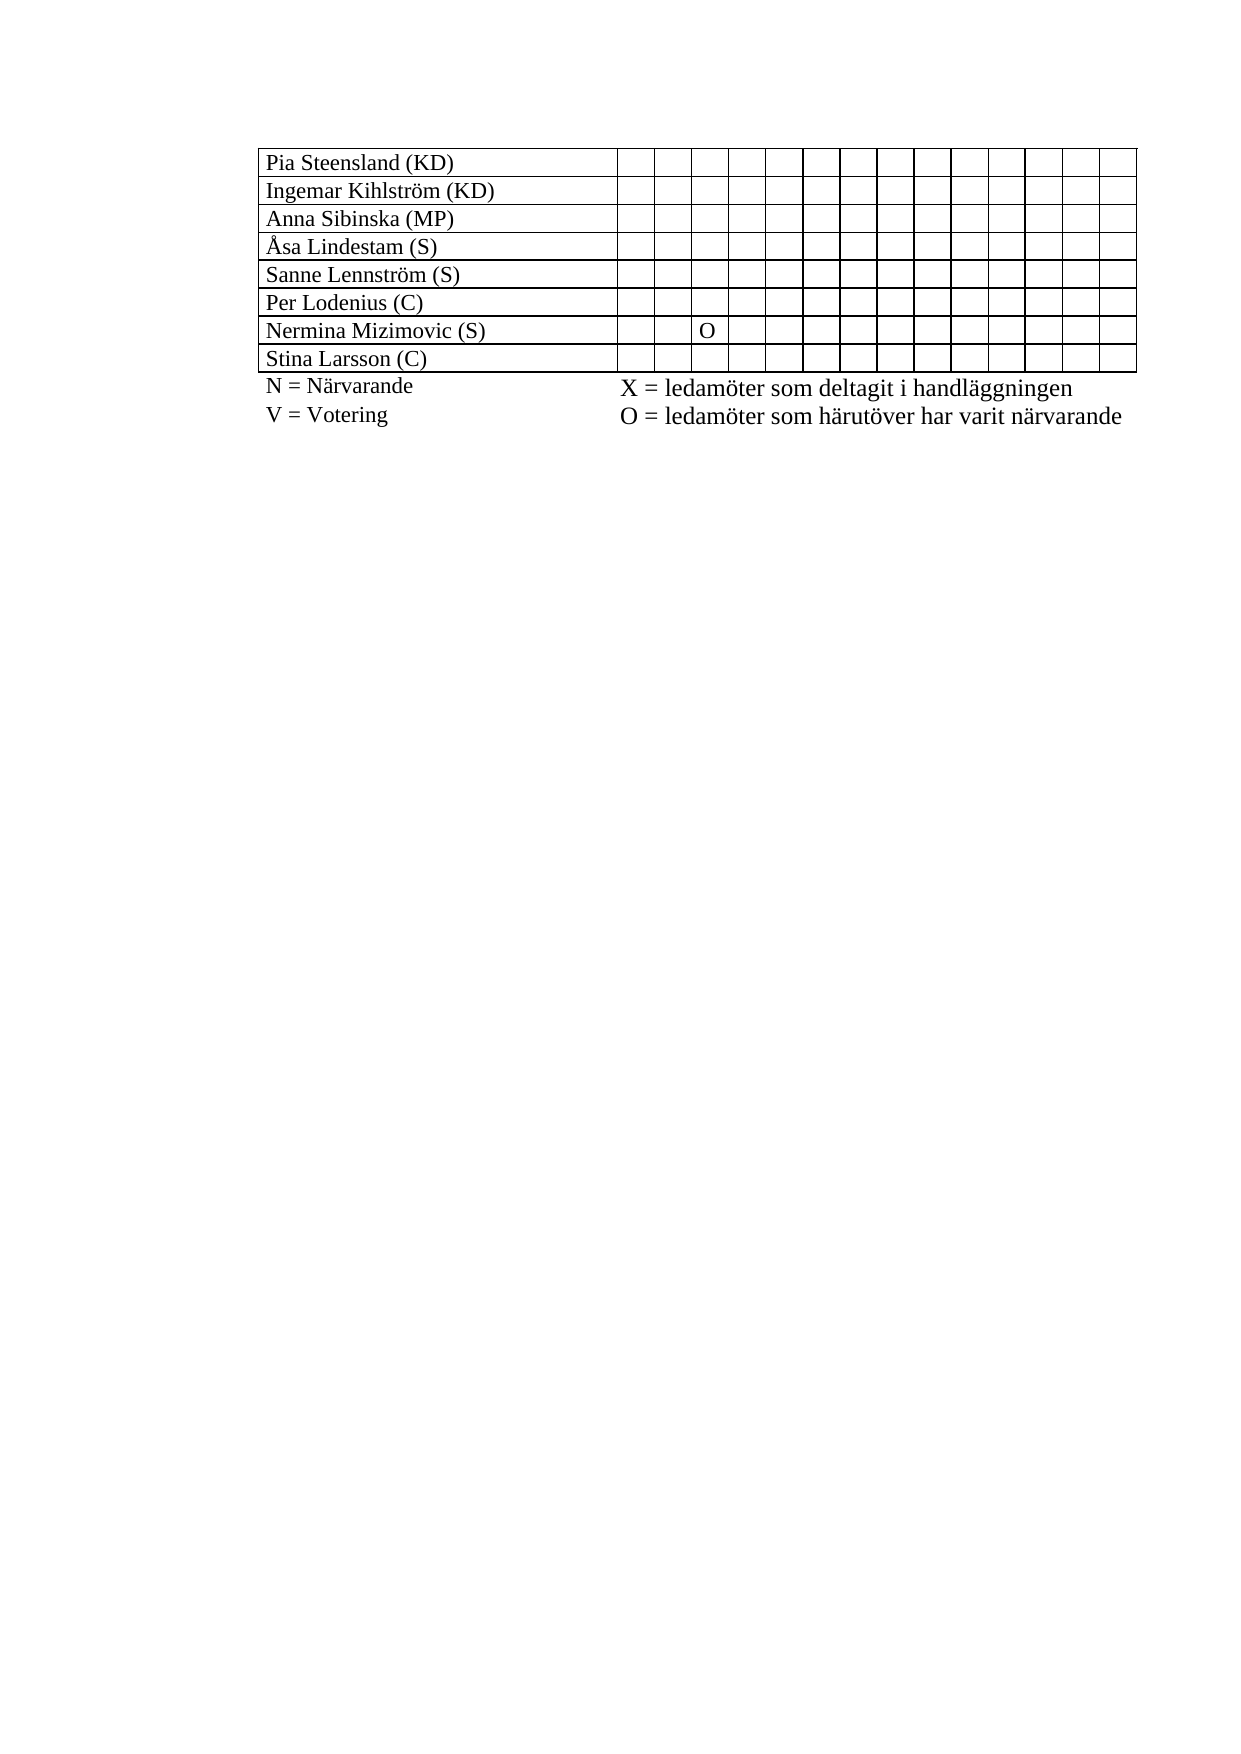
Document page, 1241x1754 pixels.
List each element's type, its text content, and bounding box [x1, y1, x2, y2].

table_cell [1100, 149, 1136, 176]
table_cell Nermina Mizimovic (S) [259, 317, 617, 343]
table_cell [766, 261, 802, 287]
table_cell [952, 289, 988, 315]
table_cell [804, 177, 839, 203]
table_cell [952, 261, 988, 287]
table_cell [1063, 205, 1099, 231]
table_cell [766, 345, 802, 371]
table_cell [655, 233, 691, 259]
table_cell [1100, 345, 1136, 371]
table_cell [1100, 205, 1136, 231]
table_cell Anna Sibinska (MP) [259, 205, 617, 231]
table_cell [804, 205, 839, 231]
table_cell [989, 177, 1024, 203]
table_cell [729, 289, 765, 315]
table_cell [1026, 149, 1062, 176]
table_cell [692, 261, 728, 287]
table_cell [692, 345, 728, 371]
table_cell [989, 317, 1024, 343]
table_cell [729, 261, 765, 287]
table_cell [1100, 177, 1136, 203]
table_cell X = ledamöter som deltagit i handläggningen [613, 373, 1137, 401]
table_cell [655, 345, 691, 371]
table_cell [915, 289, 950, 315]
table_cell [618, 317, 654, 343]
table_cell [989, 261, 1024, 287]
table_cell [1063, 345, 1099, 371]
table_cell [618, 289, 654, 315]
table_cell [729, 177, 765, 203]
table_cell [1026, 233, 1062, 259]
table_cell [915, 205, 950, 231]
table_cell [804, 233, 839, 259]
table_cell [804, 317, 839, 343]
table_cell [915, 149, 950, 176]
table_cell [692, 149, 728, 176]
table_cell [989, 345, 1024, 371]
table_cell [692, 233, 728, 259]
table_cell [1063, 289, 1099, 315]
table_cell [1026, 205, 1062, 231]
table_cell [841, 149, 876, 176]
table_cell Per Lodenius (C) [259, 289, 617, 315]
table_cell [878, 289, 913, 315]
table_cell V = Votering [258, 401, 613, 430]
table_cell [1100, 261, 1136, 287]
table_cell [729, 233, 765, 259]
table_cell [915, 317, 950, 343]
table_cell [841, 317, 876, 343]
table_cell [878, 149, 913, 176]
table_cell [618, 177, 654, 203]
table_cell [804, 289, 839, 315]
table_cell [804, 345, 839, 371]
table_cell [952, 233, 988, 259]
table_cell [878, 261, 913, 287]
table_cell [655, 149, 691, 176]
table_cell [841, 205, 876, 231]
table_cell [692, 289, 728, 315]
table_cell [878, 177, 913, 203]
table_cell [878, 317, 913, 343]
table_cell [618, 261, 654, 287]
table_cell [841, 177, 876, 203]
table_cell [878, 205, 913, 231]
table_cell [952, 205, 988, 231]
table_cell [618, 149, 654, 176]
table_cell [1063, 261, 1099, 287]
table_cell [1026, 345, 1062, 371]
table_cell [915, 233, 950, 259]
table_cell O [692, 317, 728, 343]
table_cell [655, 205, 691, 231]
table_cell [952, 317, 988, 343]
table_cell [1063, 149, 1099, 176]
table_cell [915, 261, 950, 287]
table_cell [952, 177, 988, 203]
table_cell Pia Steensland (KD) [259, 149, 617, 176]
table_cell [804, 149, 839, 176]
table_cell [766, 233, 802, 259]
table_cell [841, 233, 876, 259]
table_cell [729, 345, 765, 371]
table_cell [841, 289, 876, 315]
table_cell [766, 149, 802, 176]
table_cell [841, 261, 876, 287]
table_cell [1100, 233, 1136, 259]
table_cell [655, 261, 691, 287]
table_cell [1026, 289, 1062, 315]
table_cell [618, 205, 654, 231]
table_cell [804, 261, 839, 287]
table_cell [1026, 317, 1062, 343]
table_cell [655, 317, 691, 343]
table_cell [618, 233, 654, 259]
table_cell [878, 345, 913, 371]
table_cell [1063, 177, 1099, 203]
table_cell [1026, 261, 1062, 287]
table_cell [729, 149, 765, 176]
table_cell Åsa Lindestam (S) [259, 233, 617, 259]
table_cell [729, 205, 765, 231]
table_cell [989, 233, 1024, 259]
table_cell N = Närvarande [258, 373, 613, 401]
table_cell [841, 345, 876, 371]
table_cell [1063, 317, 1099, 343]
table_cell Stina Larsson (C) [259, 345, 617, 371]
table_cell [915, 177, 950, 203]
table_cell [952, 345, 988, 371]
table_cell [655, 177, 691, 203]
table_cell Sanne Lennström (S) [259, 261, 617, 287]
table_cell [766, 317, 802, 343]
table_cell [989, 205, 1024, 231]
table_cell [766, 289, 802, 315]
table_cell [989, 149, 1024, 176]
table_cell [1100, 317, 1136, 343]
table_cell [952, 149, 988, 176]
table_cell [1100, 289, 1136, 315]
table_cell O = ledamöter som härutöver har varit närvarande [613, 401, 1137, 430]
table_cell [1063, 233, 1099, 259]
table_cell [655, 289, 691, 315]
table_cell [692, 205, 728, 231]
table_cell [989, 289, 1024, 315]
table_cell [1026, 177, 1062, 203]
table_cell Ingemar Kihlström (KD) [259, 177, 617, 203]
table_cell [618, 345, 654, 371]
table_cell [692, 177, 728, 203]
table_cell [729, 317, 765, 343]
table_cell [766, 177, 802, 203]
table_cell [915, 345, 950, 371]
table_cell [766, 205, 802, 231]
table_cell [878, 233, 913, 259]
